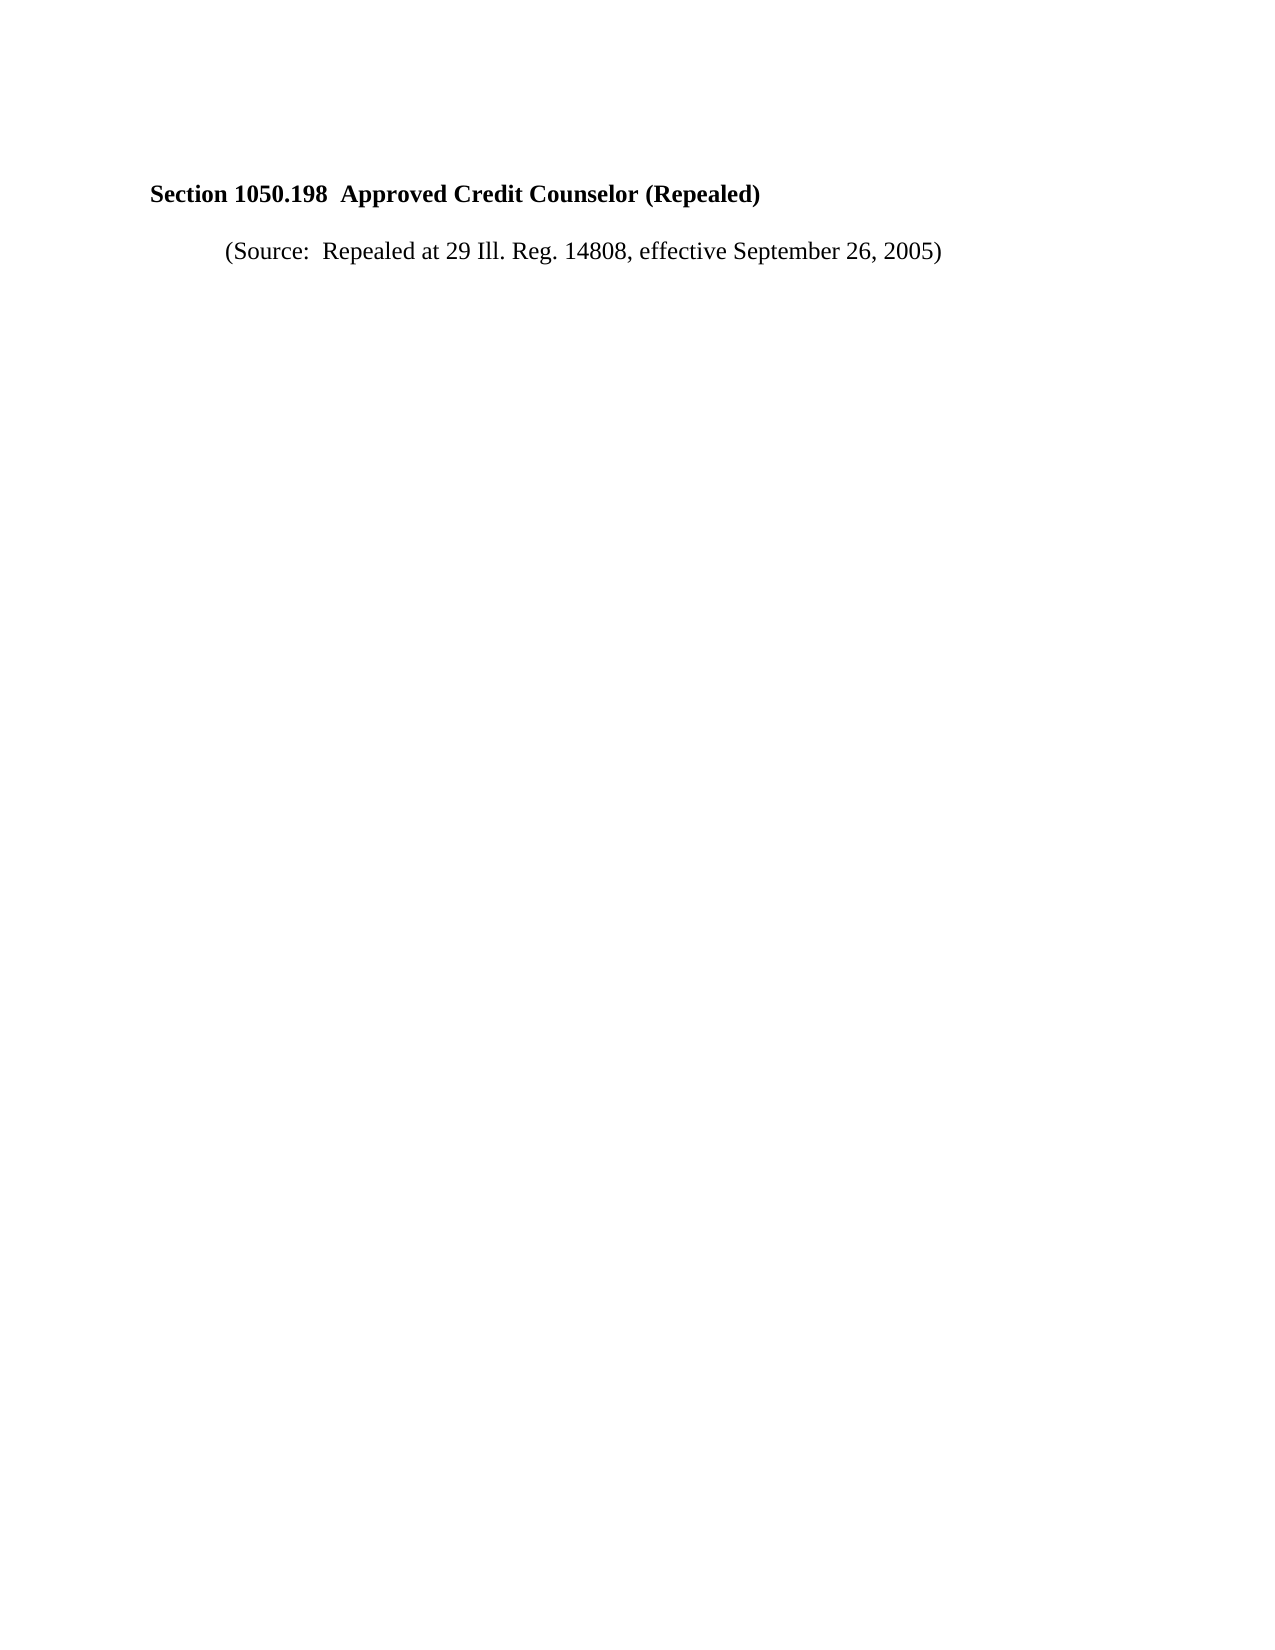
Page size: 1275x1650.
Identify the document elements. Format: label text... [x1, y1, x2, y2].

text Section 1050.198 Approved Credit Counselor (Repealed) [150, 179, 1125, 207]
text (Source: Repealed at 29 Ill. Reg. 14808, effective September 26, 2005) [225, 236, 1125, 265]
